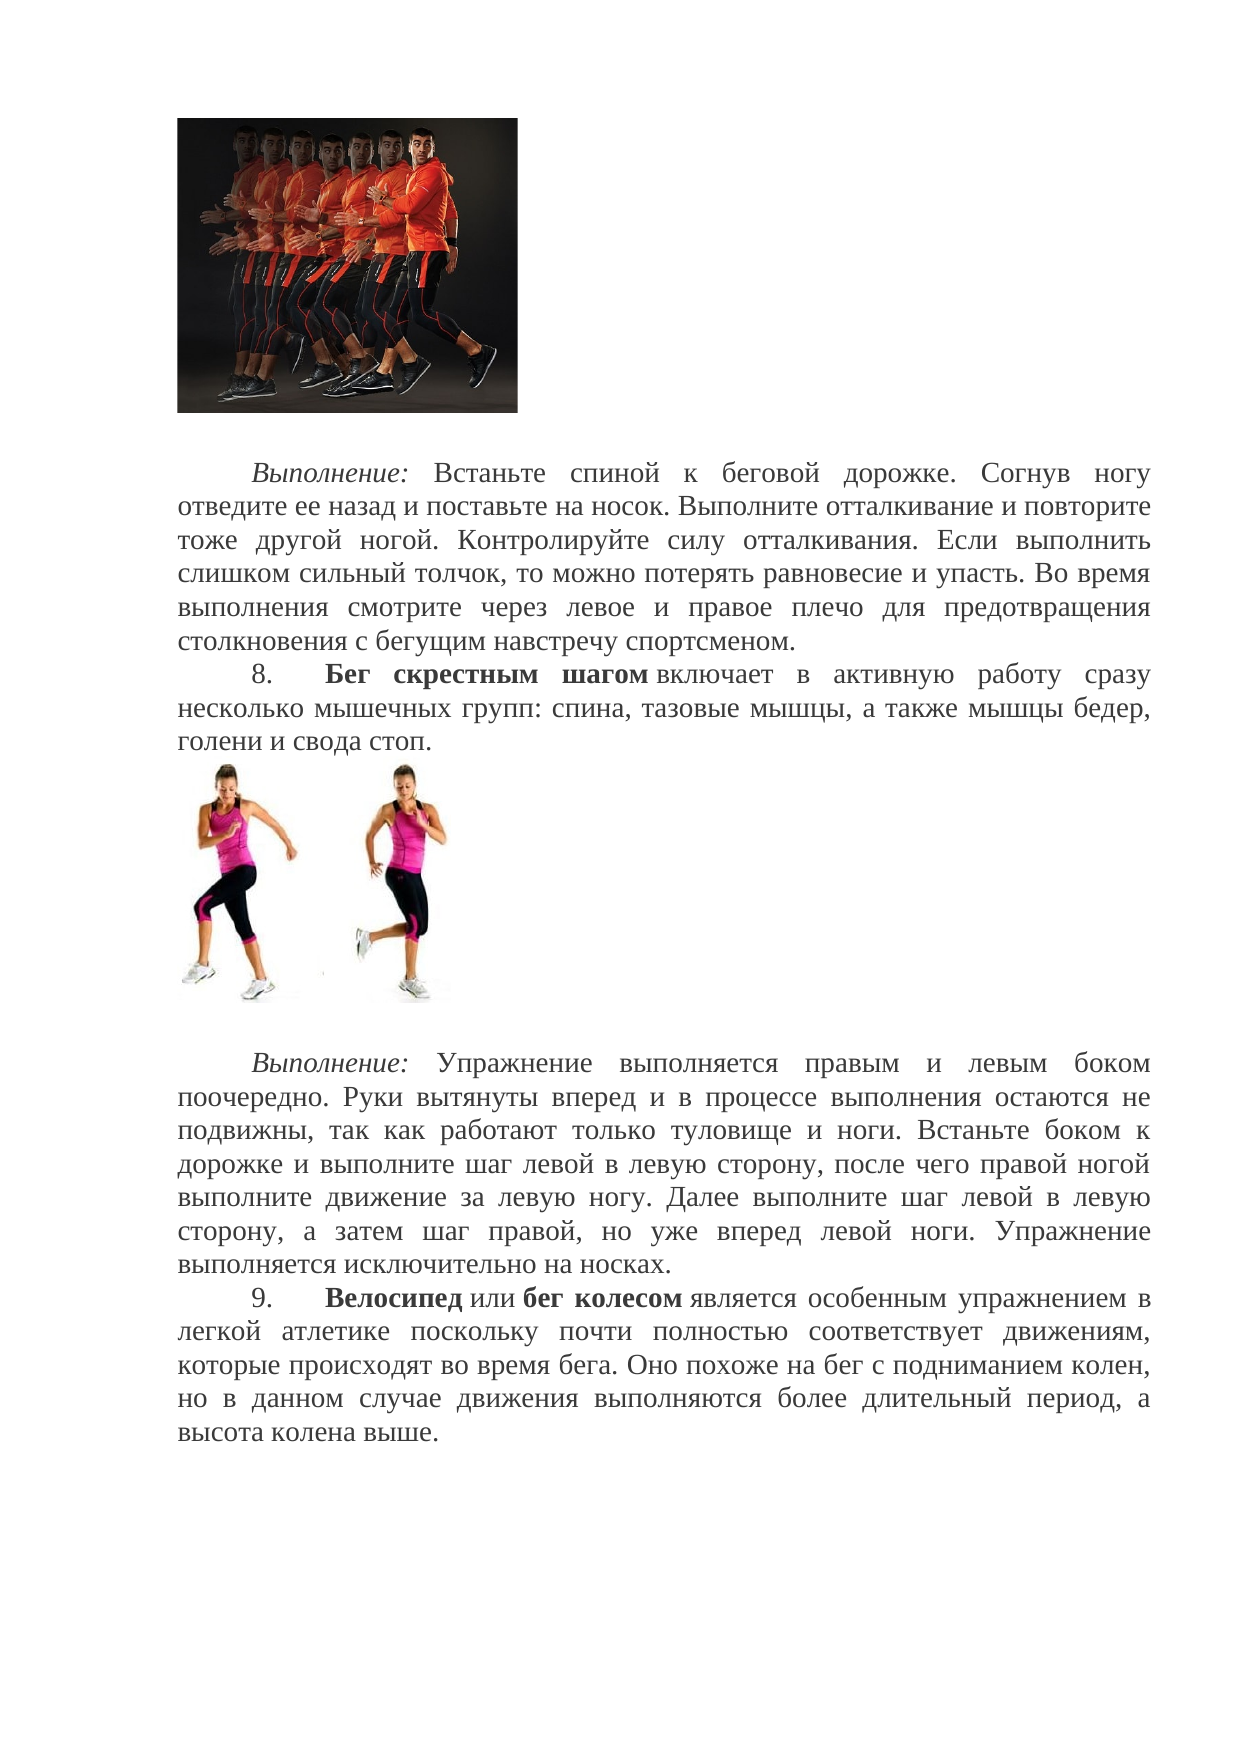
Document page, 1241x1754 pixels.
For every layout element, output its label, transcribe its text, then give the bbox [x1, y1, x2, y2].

text Выполнение: Упражнение выполняется правым и левым боком поочередно. Руки вытянуты вперед и в процессе выполнения остаются не подвижны, так как работают только туловище и ноги. Встаньте боком к дорожке и выполните шаг левой в левую сторону, после чего правой ногой выполните движение за левую ногу. Далее выполните шаг левой в левую сторону, а затем шаг правой, но уже вперед левой ноги. Упражнение выполняется исключительно на носках. [177, 1045, 1152, 1280]
text Выполнение: Встаньте спиной к беговой дорожке. Согнув ногу отведите ее назад и поставьте на носок. Выполните отталкивание и повторите тоже другой ногой. Контролируйте силу отталкивания. Если выполнить слишком сильный толчок, то можно потерять равновесие и упасть. Во время выполнения смотрите через левое и правое плечо для предотвращения столкновения с бегущим навстречу спортсменом. [177, 455, 1152, 656]
picture [177, 118, 518, 413]
picture [177, 756, 451, 1003]
list Бег скрестным шагом включает в активную работу сразу несколько мышечных групп: спина, тазовые мышцы, а также мышцы бедер, голени и свода стоп. [177, 656, 1152, 757]
list Велосипед или бег колесом является особенным упражнением в легкой атлетике поскольку почти полностью соответствует движениям, которые происходят во время бега. Оно похоже на бег с подниманием колен, но в данном случае движения выполняются более длительный период, а высота колена выше. [177, 1280, 1152, 1448]
